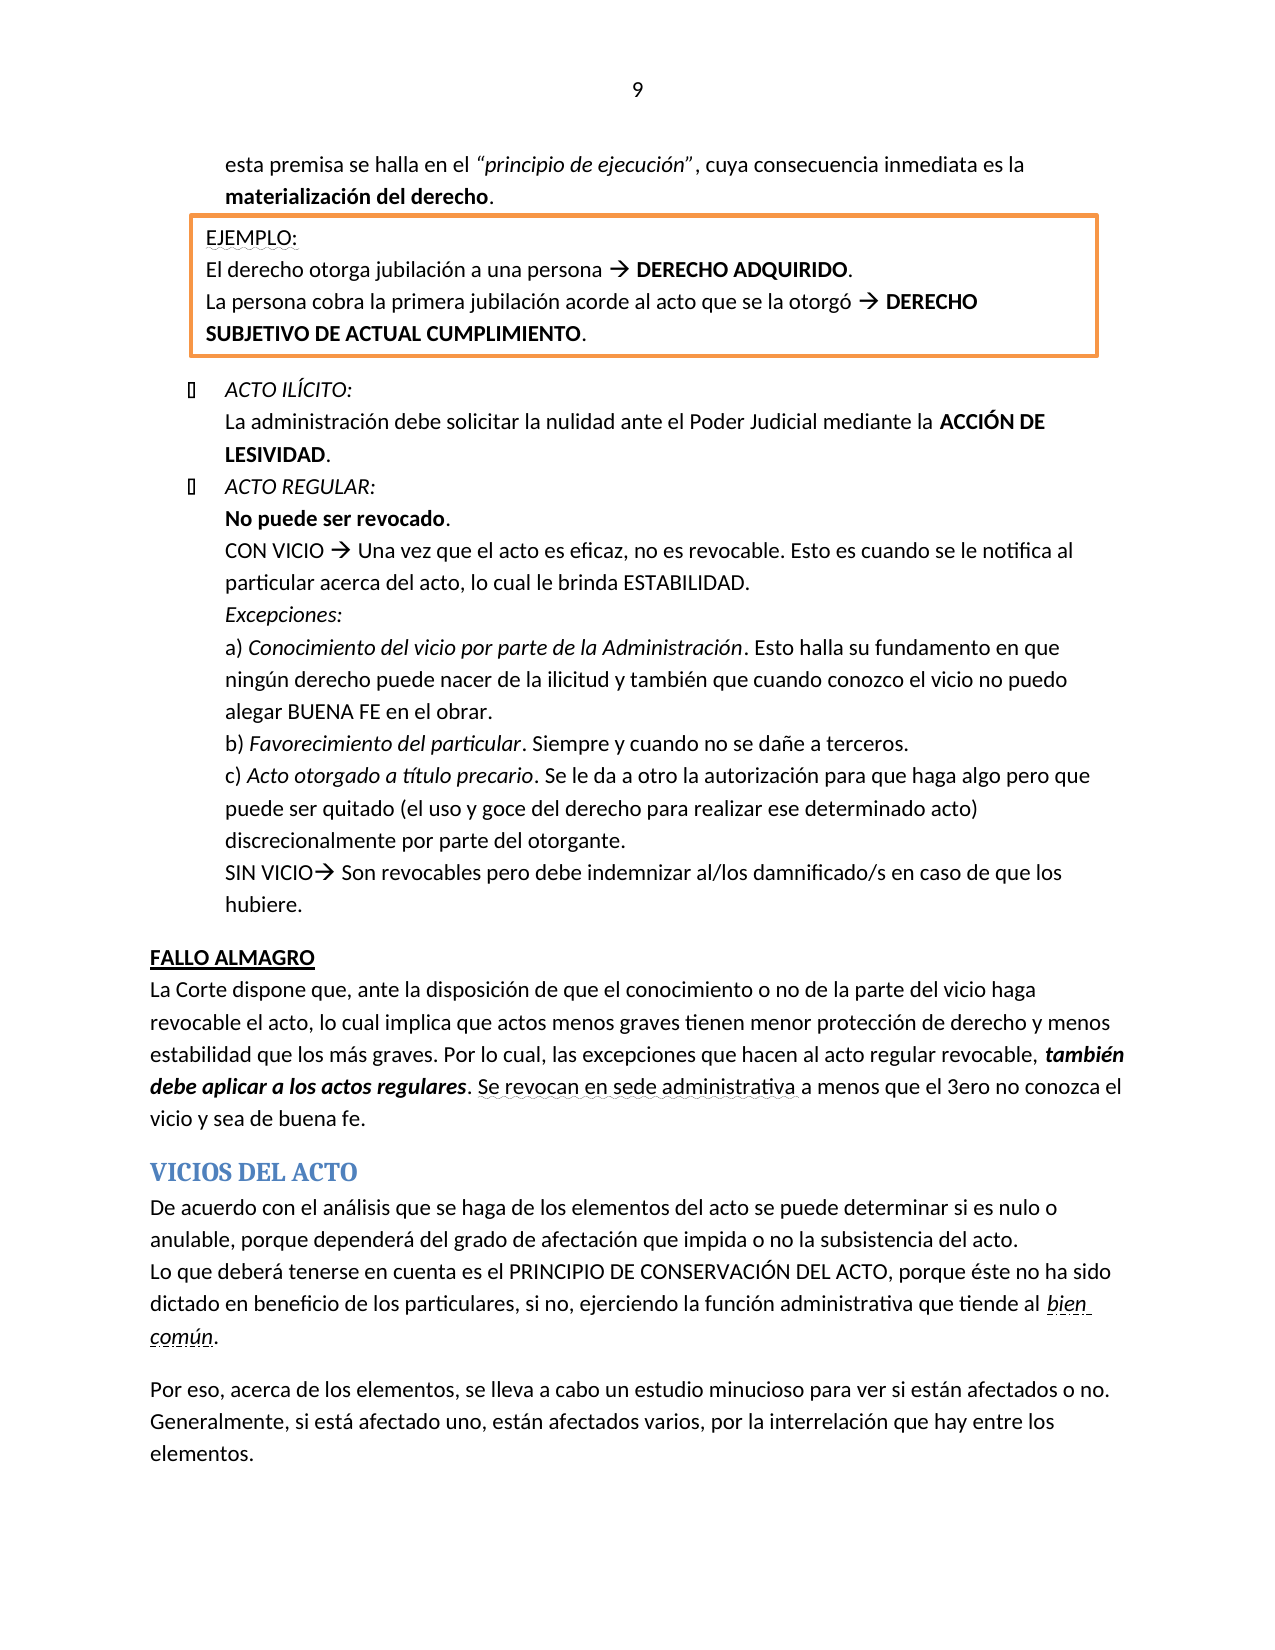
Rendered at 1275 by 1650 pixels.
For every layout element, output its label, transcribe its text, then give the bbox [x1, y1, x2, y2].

list ACTO ILÍCITO: La administración debe solicitar la nulidad ante el Poder Judicial mediante la ACCIÓN DE LESIVIDAD. [187, 375, 1125, 468]
subtitle VICIOS DEL ACTO [150, 1157, 1125, 1188]
text De acuerdo con el análisis que se haga de los elementos del acto se puede determinar si es nulo o anulable, porque dependerá del grado de afectación que impida o no la subsistencia del acto. Lo que deberá tenerse en cuenta es el PRINCIPIO DE CONSERVACIÓN DEL ACTO, porque éste no ha sido dictado en beneficio de los particulares, si no, ejerciendo la función administrativa que tiende al bien común. [150, 1193, 1125, 1350]
text Por eso, acerca de los elementos, se lleva a cabo un estudio minucioso para ver si están afectados o no. Generalmente, si está afectado uno, están afectados varios, por la interrelación que hay entre los elementos. [150, 1375, 1125, 1467]
text FALLO ALMAGRO La Corte dispone que, ante la disposición de que el conocimiento o no de la parte del vicio haga revocable el acto, lo cual implica que actos menos graves tienen menor protección de derecho y menos estabilidad que los más graves. Por lo cual, las excepciones que hacen al acto regular revocable, también debe aplicar a los actos regulares. Se revocan en sede administrativa a menos que el 3ero no conozca el vicio y sea de buena fe. [150, 943, 1125, 1132]
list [187, 150, 1125, 371]
list ACTO REGULAR: No puede ser revocado. CON VICIO Una vez que el acto es eficaz, no es revocable. Esto es cuando se le notifica al particular acerca del acto, lo cual le brinda ESTABILIDAD. Excepciones: a) Conocimiento del vicio por parte de la Administración. Esto halla su fundamento en que ningún derecho puede nacer de la ilicitud y también que cuando conozco el vicio no puedo alegar BUENA FE en el obrar. b) Favorecimiento del particular. Siempre y cuando no se dañe a terceros. c) Acto otorgado a título precario. Se le da a otro la autorización para que haga algo pero que puede ser quitado (el uso y goce del derecho para realizar ese determinado acto) discrecionalmente por parte del otorgante. SIN VICIO Son revocables pero debe indemnizar al/los damnificado/s en caso de que los hubiere. [187, 472, 1125, 918]
